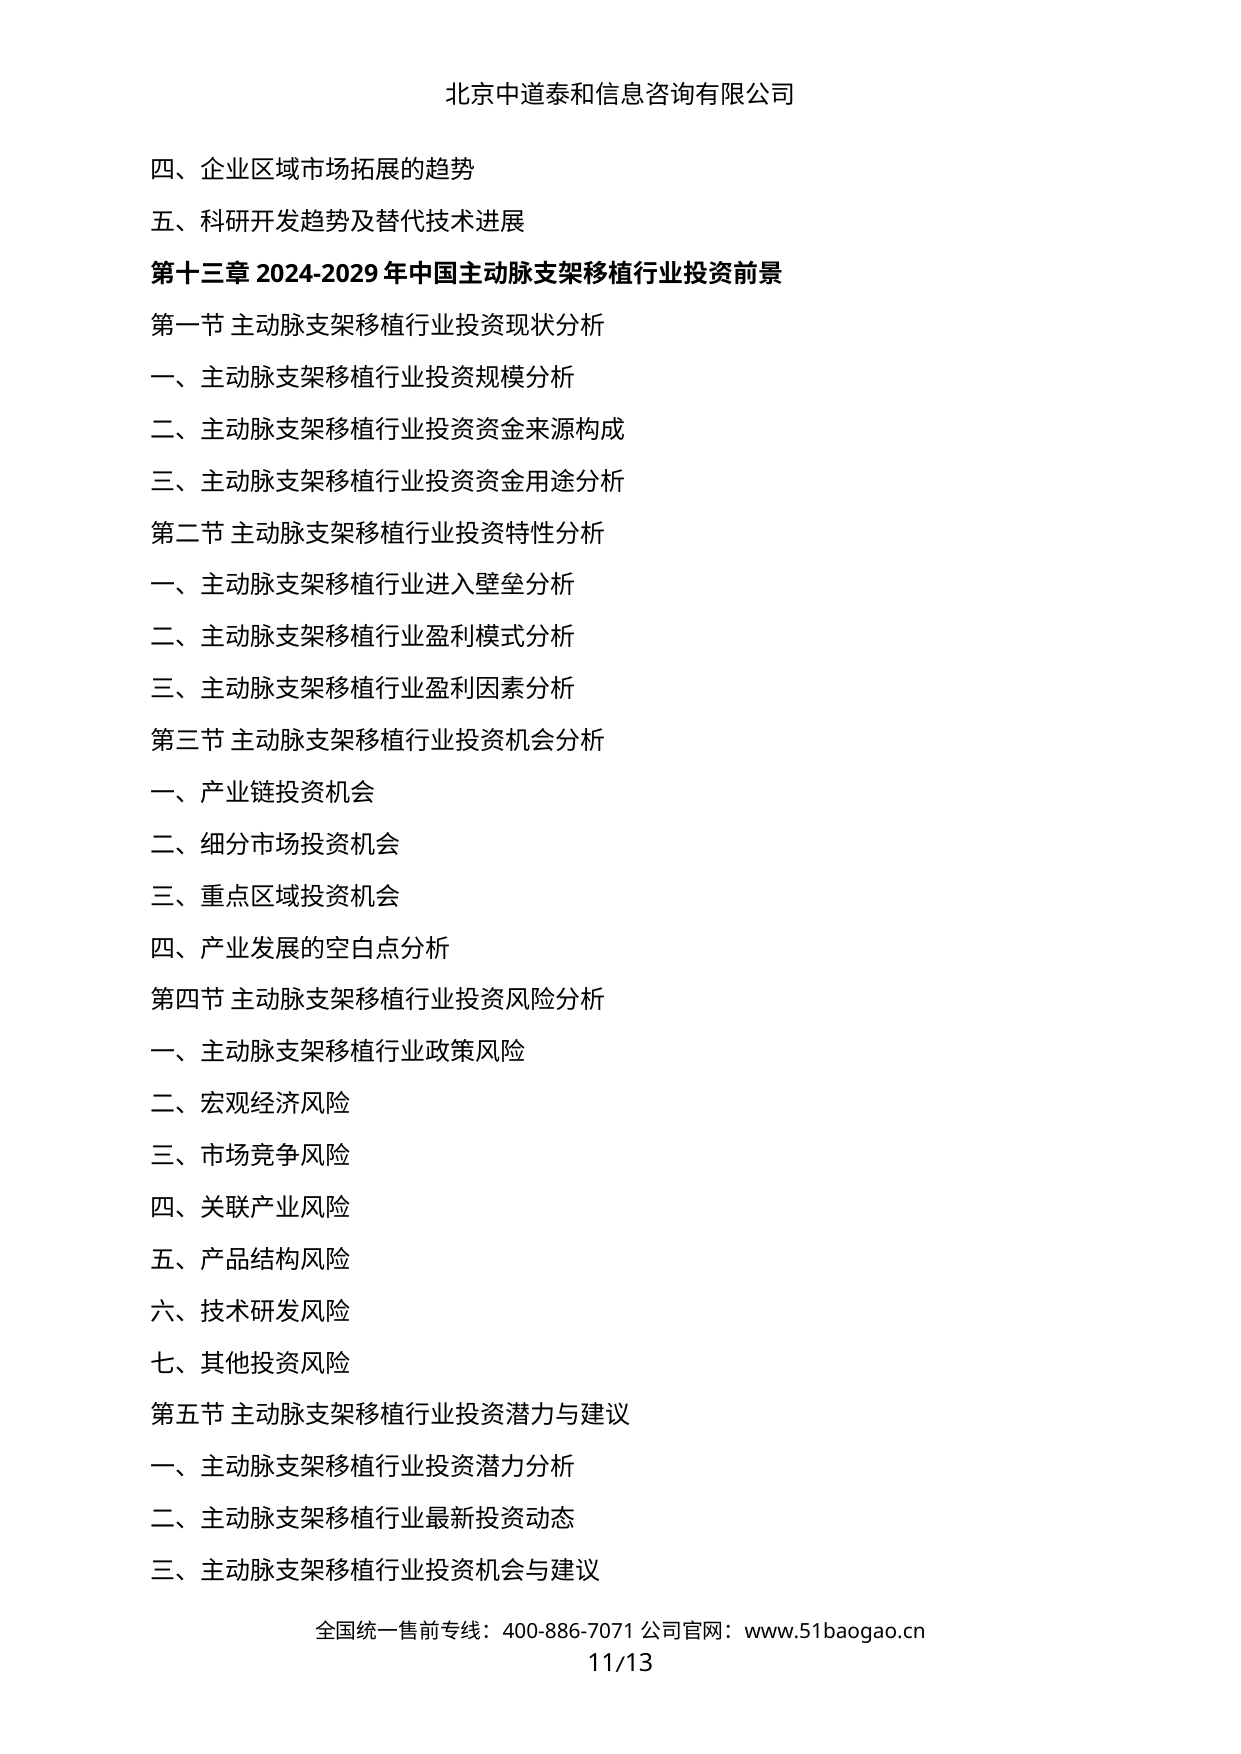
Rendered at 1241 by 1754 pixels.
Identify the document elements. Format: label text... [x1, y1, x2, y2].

text 二、细分市场投资机会 [150, 824, 1090, 861]
text 三、市场竞争风险 [150, 1136, 1090, 1172]
text 六、技术研发风险 [150, 1291, 1090, 1327]
text 四、产业发展的空白点分析 [150, 928, 1090, 964]
text 二、主动脉支架移植行业投资资金来源构成 [150, 409, 1090, 446]
text 第一节 主动脉支架移植行业投资现状分析 [150, 306, 1090, 342]
text 五、产品结构风险 [150, 1239, 1090, 1276]
text 二、主动脉支架移植行业盈利模式分析 [150, 617, 1090, 653]
text 一、主动脉支架移植行业投资规模分析 [150, 357, 1090, 394]
text 第四节 主动脉支架移植行业投资风险分析 [150, 980, 1090, 1016]
text 二、主动脉支架移植行业最新投资动态 [150, 1499, 1090, 1535]
text 三、主动脉支架移植行业投资资金用途分析 [150, 461, 1090, 497]
text 四、关联产业风险 [150, 1187, 1090, 1224]
text 二、宏观经济风险 [150, 1084, 1090, 1120]
text 一、产业链投资机会 [150, 772, 1090, 809]
text 一、主动脉支架移植行业政策风险 [150, 1032, 1090, 1068]
text 第二节 主动脉支架移植行业投资特性分析 [150, 513, 1090, 549]
text 第三节 主动脉支架移植行业投资机会分析 [150, 721, 1090, 757]
text 三、主动脉支架移植行业盈利因素分析 [150, 669, 1090, 705]
text 第五节 主动脉支架移植行业投资潜力与建议 [150, 1395, 1090, 1431]
text 四、企业区域市场拓展的趋势 [150, 150, 1090, 186]
text 五、科研开发趋势及替代技术进展 [150, 202, 1090, 238]
text 一、主动脉支架移植行业投资潜力分析 [150, 1447, 1090, 1483]
text 三、重点区域投资机会 [150, 876, 1090, 912]
text 一、主动脉支架移植行业进入壁垒分析 [150, 565, 1090, 601]
text 七、其他投资风险 [150, 1343, 1090, 1379]
text 第十三章 2024-2029年中国主动脉支架移植行业投资前景 [150, 254, 1090, 290]
text 三、主动脉支架移植行业投资机会与建议 [150, 1551, 1090, 1587]
